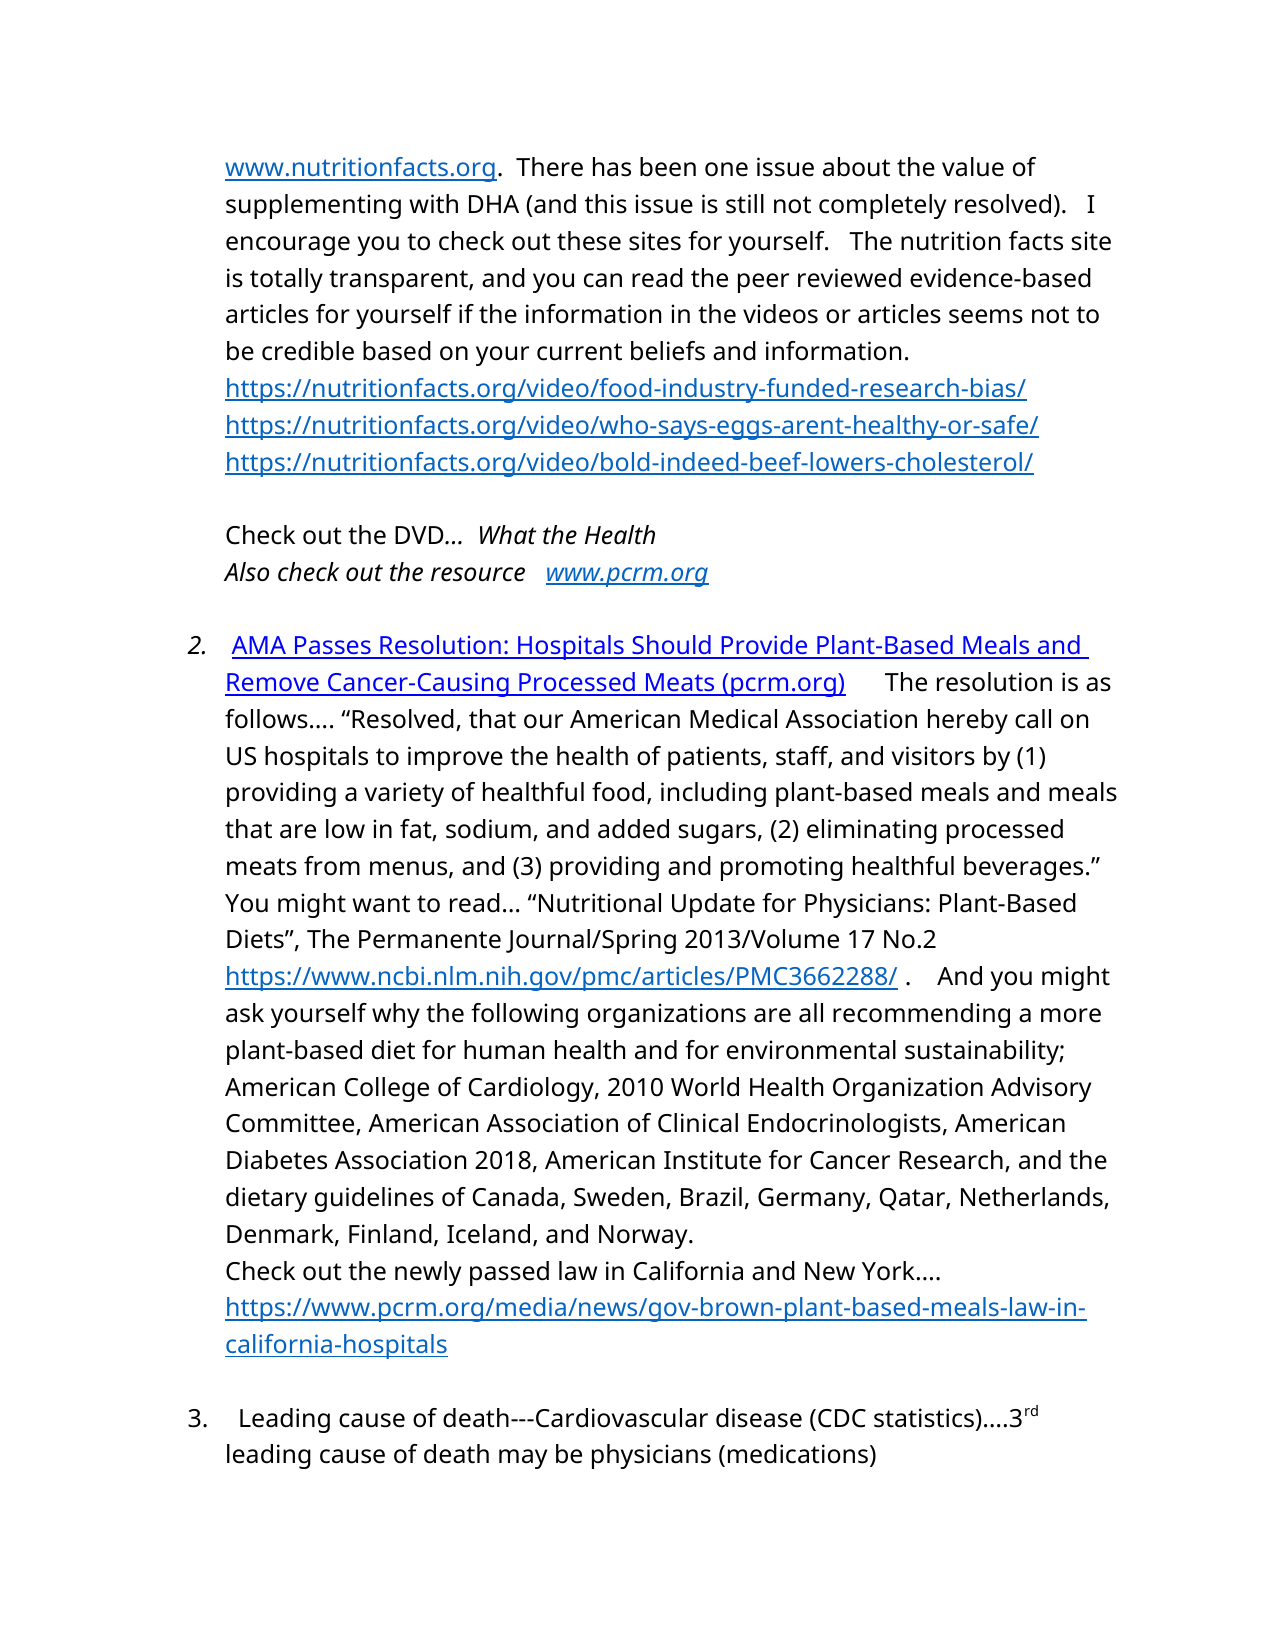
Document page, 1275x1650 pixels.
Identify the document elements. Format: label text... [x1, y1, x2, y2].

list https://nutritionfacts.org/video/who-says-eggs-arent-healthy-or-safe/ [225, 407, 1125, 441]
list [187, 1400, 1125, 1471]
list https://nutritionfacts.org/video/food-industry-funded-research-bias/ [225, 371, 1125, 405]
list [187, 150, 1125, 368]
list Also check out the resource www.pcrm.org [225, 554, 1125, 588]
list https://nutritionfacts.org/video/bold-indeed-beef-lowers-cholesterol/ [225, 444, 1125, 478]
list Check out the DVD… What the Health [225, 518, 1125, 552]
list AMA Passes Resolution: Hospitals Should Provide Plant-Based Meals and Remove Cancer-Causing Processed Meats (pcrm.org) The resolution is as follows…. “Resolved, that our American Medical Association hereby call on US hospitals to improve the health of patients, staff, and visitors by (1) providing a variety of healthful food, including plant-based meals and meals that are low in fat, sodium, and added sugars, (2) eliminating processed meats from menus, and (3) providing and promoting healthful beverages.” You might want to read… “Nutritional Update for Physicians: Plant-Based Diets”, The Permanente Journal/Spring 2013/Volume 17 No.2 https://www.ncbi.nlm.nih.gov/pmc/articles/PMC3662288/ . And you might ask yourself why the following organizations are all recommending a more plant-based diet for human health and for environmental sustainability; American College of Cardiology, 2010 World Health Organization Advisory Committee, American Association of Clinical Endocrinologists, American Diabetes Association 2018, American Institute for Cancer Research, and the dietary guidelines of Canada, Sweden, Brazil, Germany, Qatar, Netherlands, Denmark, Finland, Iceland, and Norway. [187, 628, 1125, 1250]
list Check out the newly passed law in California and New York…. https://www.pcrm.org/media/news/gov-brown-plant-based-meals-law-in-california-hospitals [225, 1253, 1125, 1361]
